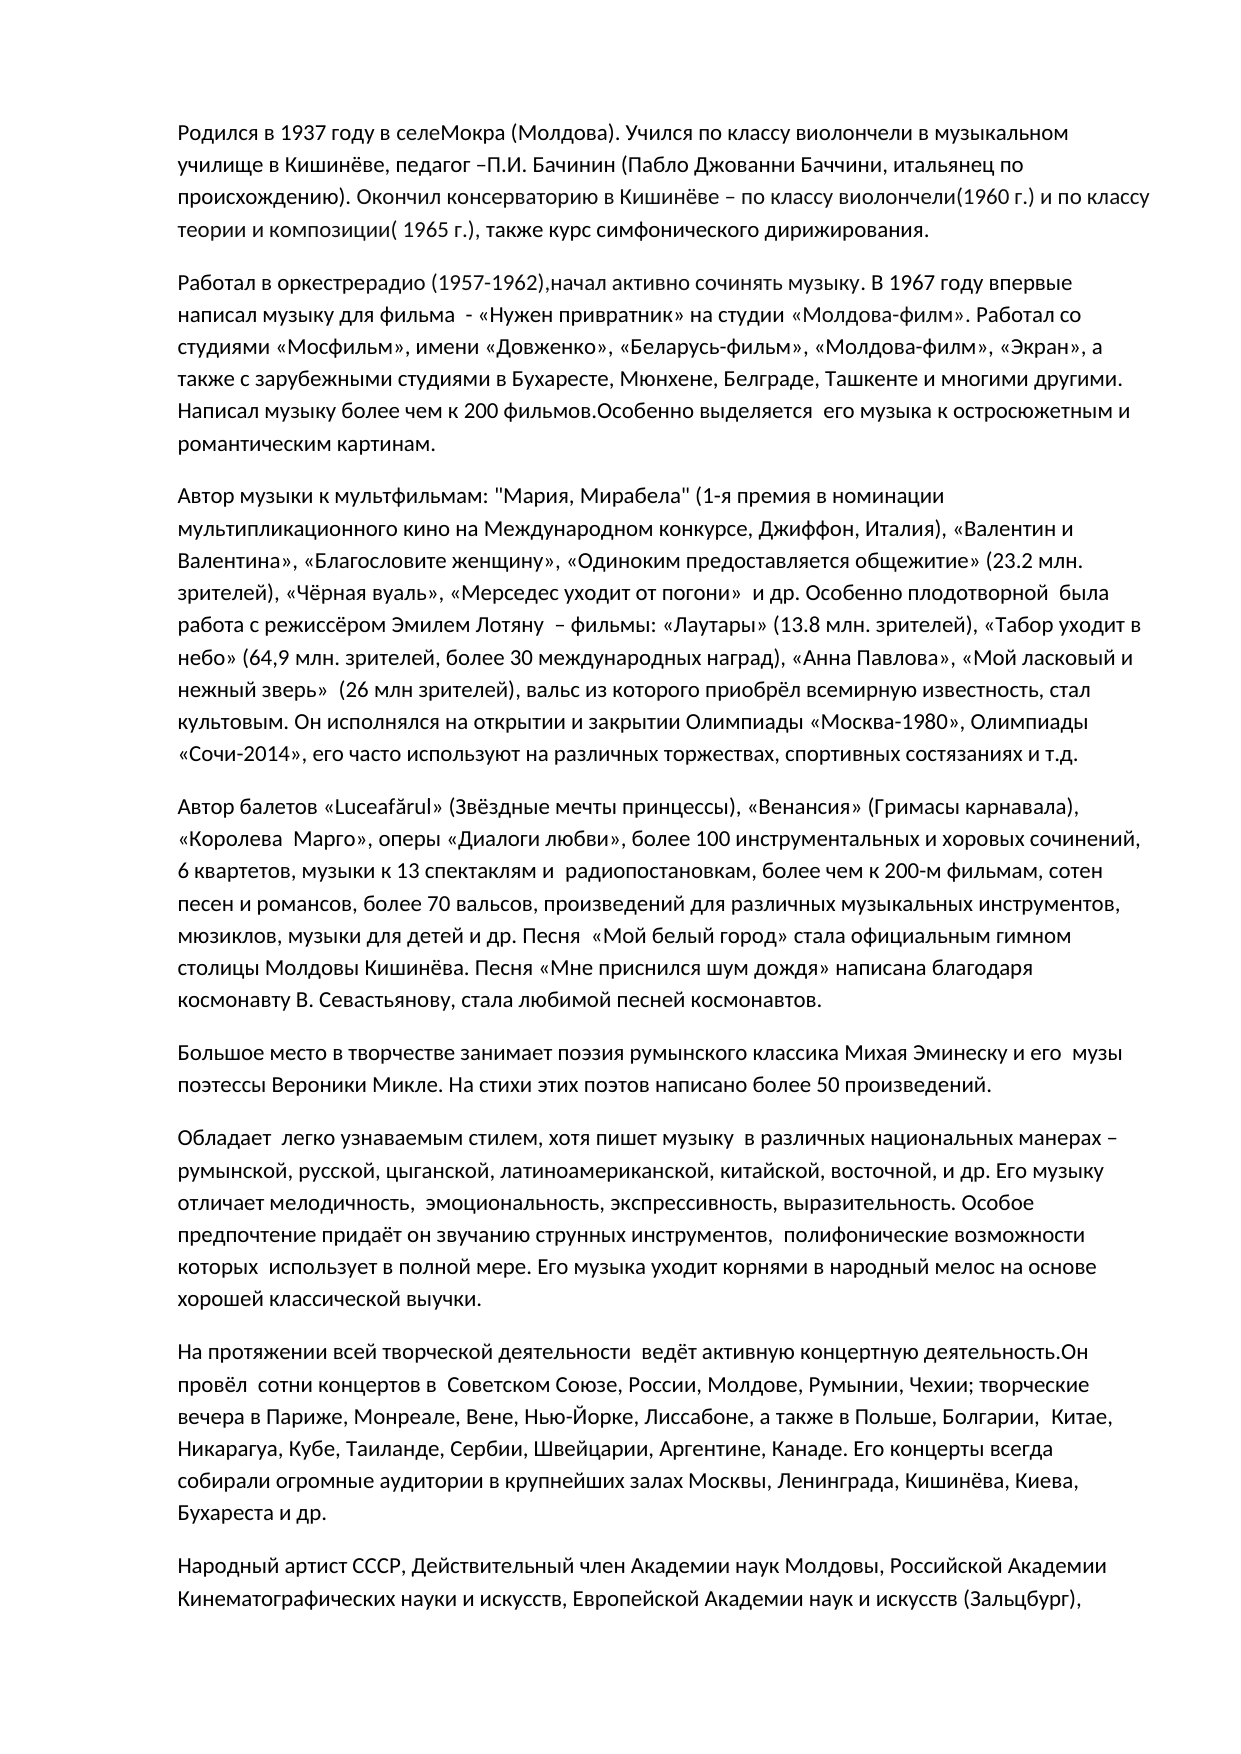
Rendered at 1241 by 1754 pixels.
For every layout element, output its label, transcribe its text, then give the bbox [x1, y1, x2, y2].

text Большое место в творчестве занимает поэзия румынского классика Михая Эминеску и его музы поэтессы Вероники Микле. На стихи этих поэтов написано более 50 произведений. [177, 1038, 1152, 1098]
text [177, 1551, 1152, 1612]
text Работал в оркестрерадио (1957-1962),начал активно сочинять музыку. В 1967 году впервые написал музыку для фильма - «Нужен привратник» на студии «Молдова-филм». Работал со студиями «Мосфильм», имени «Довженко», «Беларусь-фильм», «Молдова-филм», «Экран», а также с зарубежными студиями в Бухаресте, Мюнхене, Белграде, Ташкенте и многими другими. Написал музыку более чем к 200 фильмов.Особенно выделяется его музыка к остросюжетным и романтическим картинам. [177, 268, 1152, 457]
text Родился в 1937 году в селеМокра (Молдова). Учился по классу виолончели в музыкальном училище в Кишинёве, педагог –П.И. Бачинин (Пабло Джованни Баччини, итальянец по происхождению). Окончил консерваторию в Кишинёве – по классу виолончели(1960 г.) и по классу теории и композиции( 1965 г.), также курс симфонического дирижирования. [177, 118, 1152, 243]
text Автор музыки к мультфильмам: "Мария, Мирабела" (1-я премия в номинации мультипликационного кино на Международном конкурсе, Джиффон, Италия), «Валентин и Валентина», «Благословите женщину», «Одиноким предоставляется общежитие» (23.2 млн. зрителей), «Чёрная вуаль», «Мерседес уходит от погони» и др. Особенно плодотворной была работа с режиссёром Эмилем Лотяну – фильмы: «Лаутары» (13.8 млн. зрителей), «Табор уходит в небо» (64,9 млн. зрителей, более 30 международных наград), «Анна Павлова», «Мой ласковый и нежный зверь» (26 млн зрителей), вальс из которого приобрёл всемирную известность, стал культовым. Он исполнялся на открытии и закрытии Олимпиады «Москва-1980», Олимпиады «Сочи-2014», его часто используют на различных торжествах, спортивных состязаниях и т.д. [177, 482, 1152, 767]
text На протяжении всей творческой деятельности ведёт активную концертную деятельность.Он провёл сотни концертов в Советском Союзе, России, Молдове, Румынии, Чехии; творческие вечера в Париже, Монреале, Вене, Нью-Йорке, Лиссабоне, а также в Польше, Болгарии, Китае, Никарагуа, Кубе, Таиланде, Сербии, Швейцарии, Аргентине, Канаде. Его концерты всегда собирали огромные аудитории в крупнейших залах Москвы, Ленинграда, Кишинёва, Киева, Бухареста и др. [177, 1337, 1152, 1526]
text Автор балетов «Luceafărul» (Звёздные мечты принцессы), «Венансия» (Гримасы карнавала), «Королева Марго», оперы «Диалоги любви», более 100 инструментальных и хоровых сочинений, 6 квартетов, музыки к 13 спектаклям и радиопостановкам, более чем к 200-м фильмам, сотен песен и романсов, более 70 вальсов, произведений для различных музыкальных инструментов, мюзиклов, музыки для детей и др. Песня «Мой белый город» стала официальным гимном столицы Молдовы Кишинёва. Песня «Мне приснился шум дождя» написана благодаря космонавту В. Севастьянову, стала любимой песней космонавтов. [177, 792, 1152, 1013]
text Обладает легко узнаваемым стилем, хотя пишет музыку в различных национальных манерах – румынской, русской, цыганской, латиноамериканской, китайской, восточной, и др. Его музыку отличает мелодичность, эмоциональность, экспрессивность, выразительность. Особое предпочтение придаёт он звучанию струнных инструментов, полифонические возможности которых использует в полной мере. Его музыка уходит корнями в народный мелос на основе хорошей классической выучки. [177, 1123, 1152, 1312]
